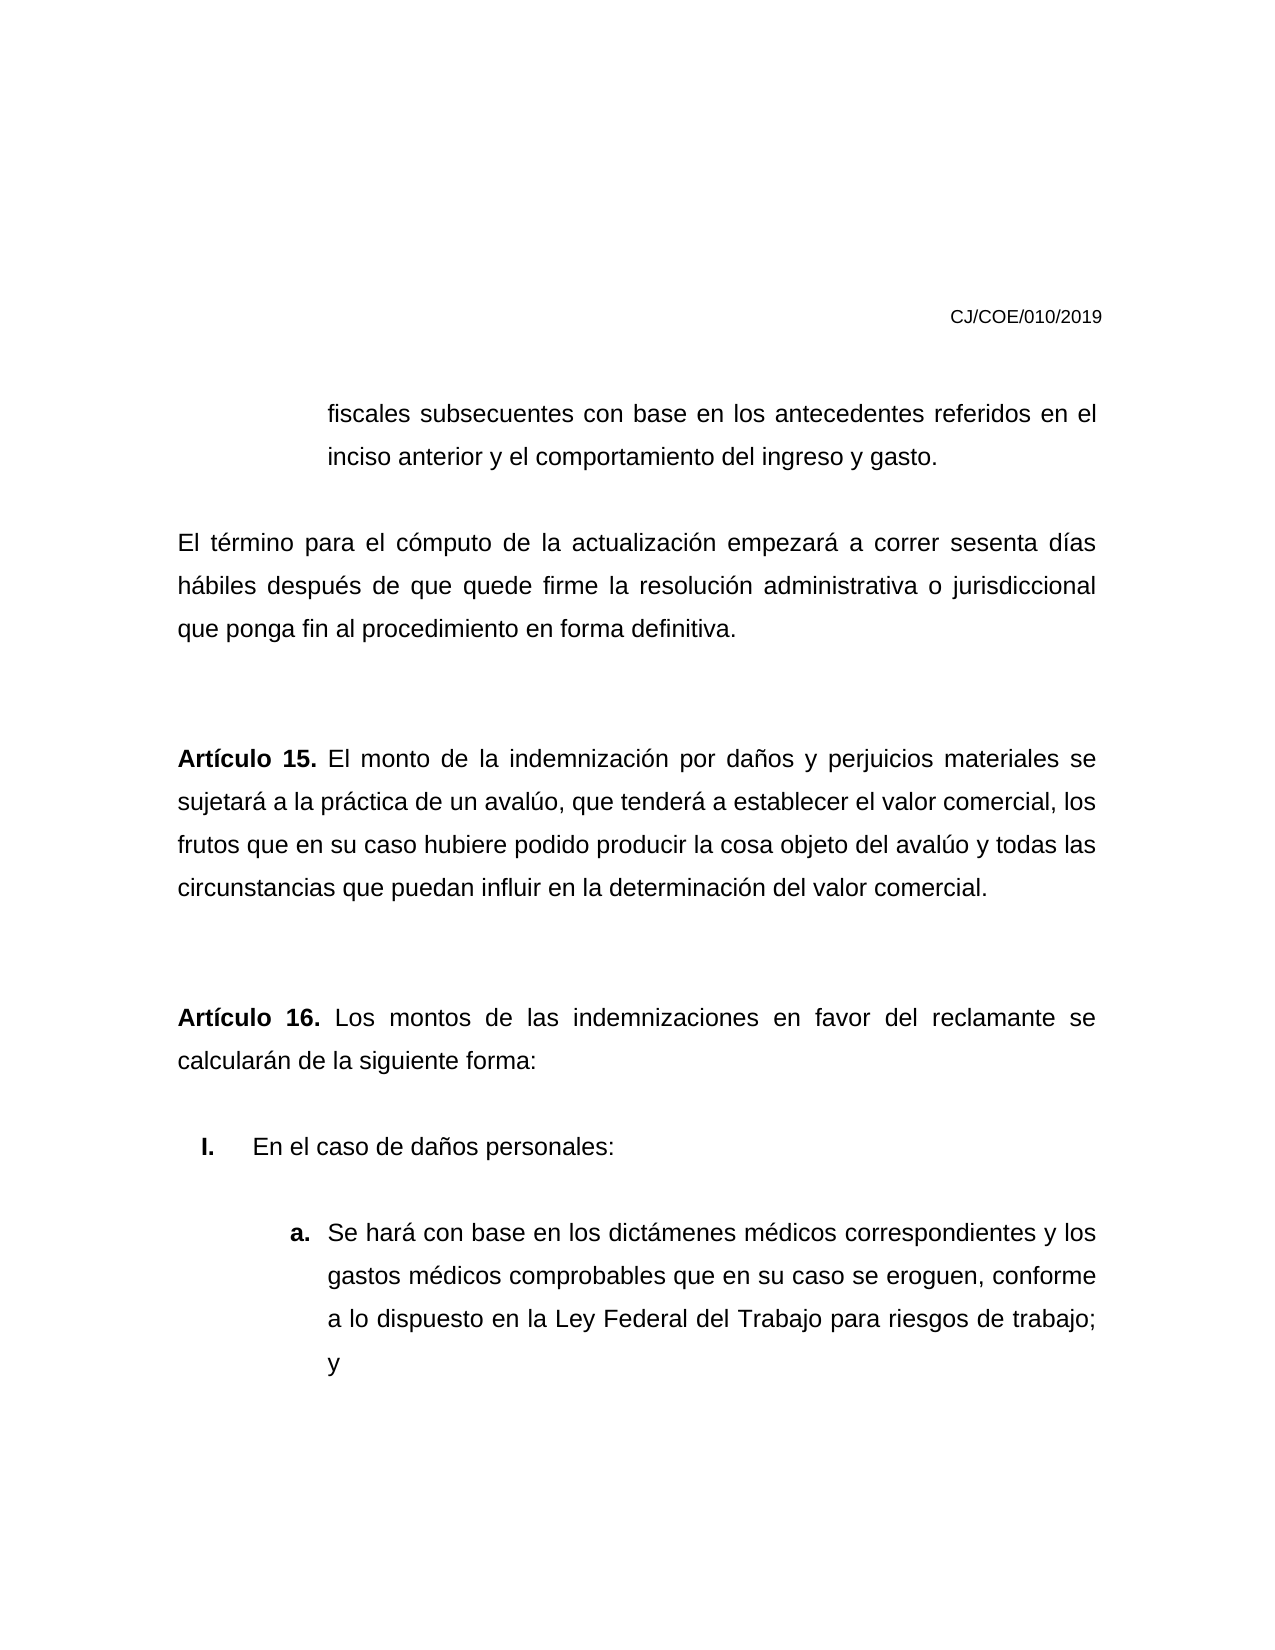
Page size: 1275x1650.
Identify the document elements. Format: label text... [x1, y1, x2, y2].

text Artículo 16. Los montos de las indemnizaciones en favor del reclamante se calcularán de la siguiente forma: [177, 1002, 1098, 1074]
text Artículo 15. El monto de la indemnización por daños y perjuicios materiales se sujetará a la práctica de un avalúo, que tenderá a establecer el valor comercial, los frutos que en su caso hubiere podido producir la cosa objeto del avalúo y todas las circunstancias que puedan influir en la determinación del valor comercial. [177, 744, 1098, 902]
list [290, 399, 1098, 471]
list Se hará con base en los dictámenes médicos correspondientes y los gastos médicos comprobables que en su caso se eroguen, conforme a lo dispuesto en la Ley Federal del Trabajo para riesgos de trabajo; y [290, 1218, 1098, 1376]
text El término para el cómputo de la actualización empezará a correr sesenta días hábiles después de que quede firme la resolución administrativa o jurisdiccional que ponga fin al procedimiento en forma definitiva. [177, 528, 1098, 643]
list En el caso de daños personales: [215, 1132, 1098, 1161]
